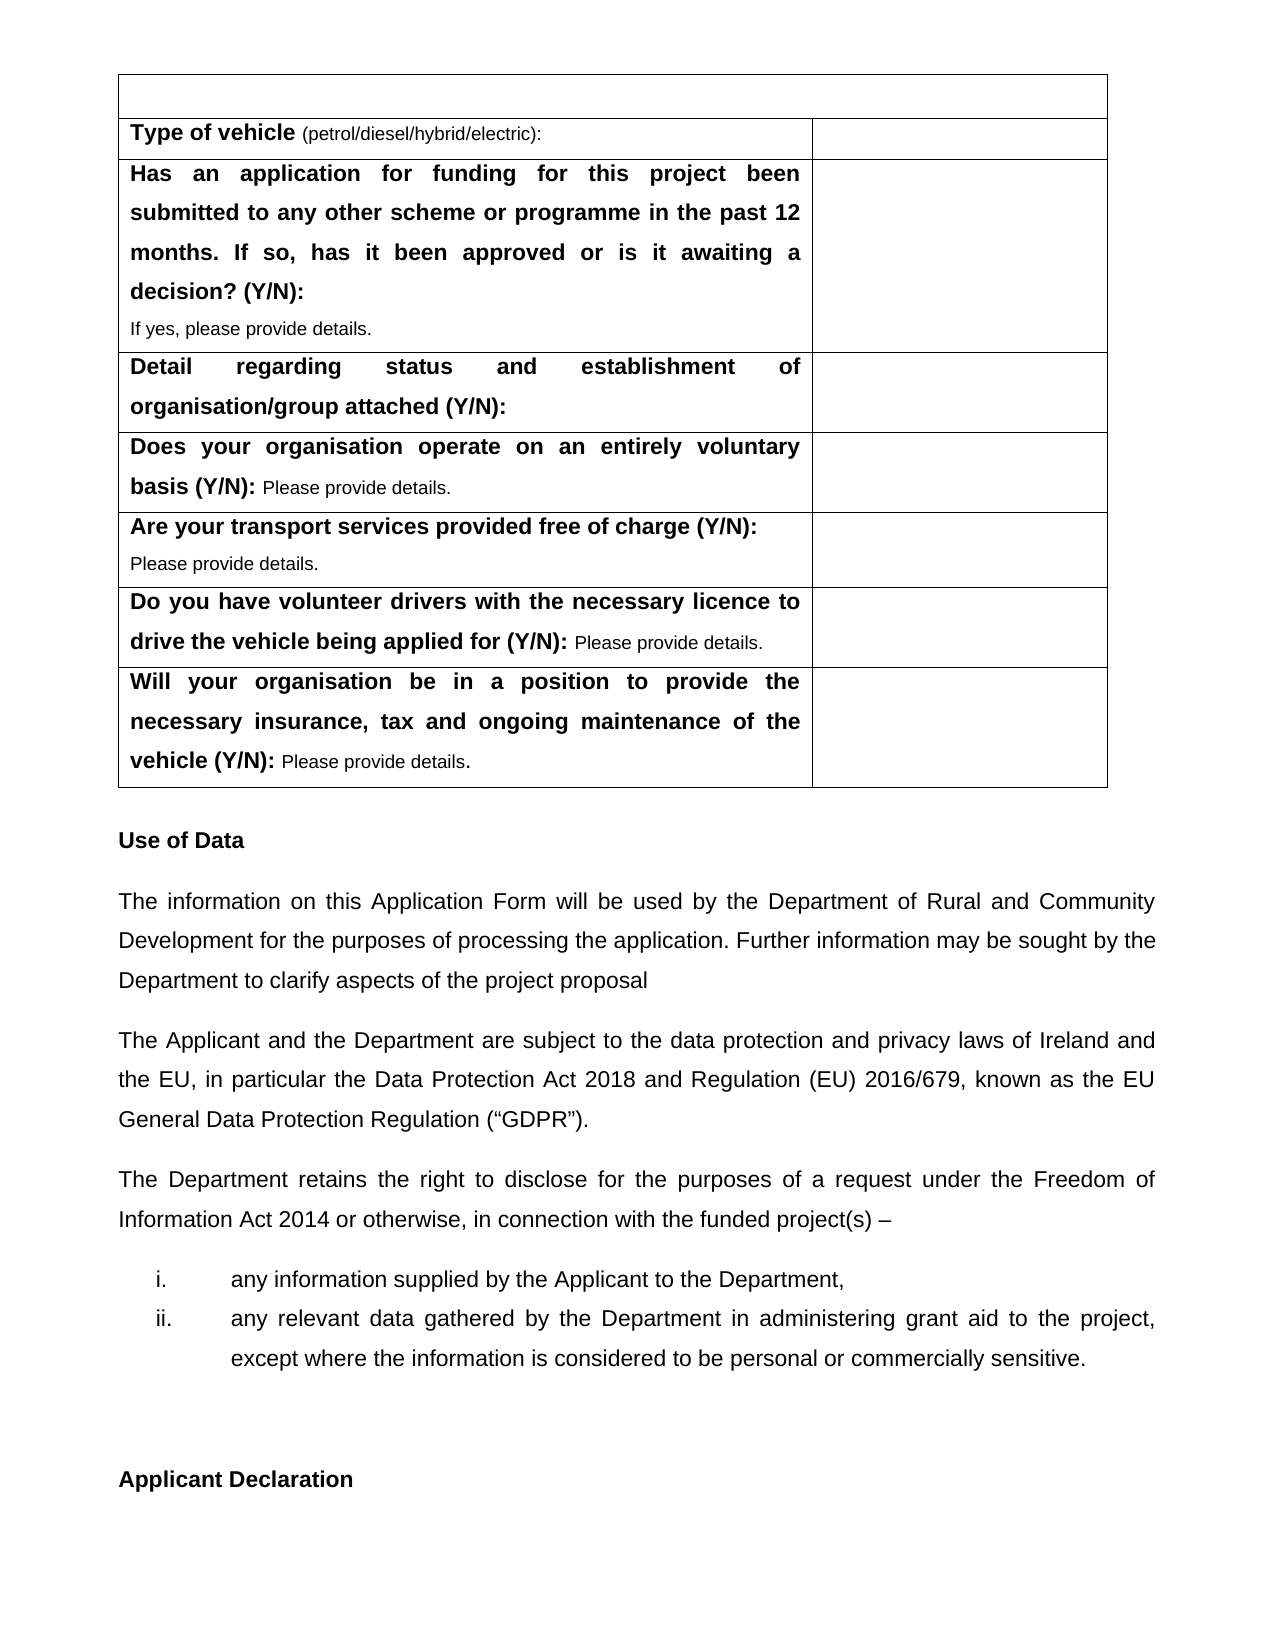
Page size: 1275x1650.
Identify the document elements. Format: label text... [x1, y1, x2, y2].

table_cell Detail regarding status and establishment of organisation/group attached (Y/N): [119, 353, 812, 432]
table_cell [813, 433, 1107, 512]
table_cell Are your transport services provided free of charge (Y/N): Please provide details. [119, 513, 812, 587]
table_cell [813, 588, 1107, 667]
text The Applicant and the Department are subject to the data protection and privacy laws of Ireland and the EU, in particular the Data Protection Act 2018 and Regulation (EU) 2016/679, known as the EU General Data Protection Regulation (“GDPR”). [118, 1027, 1157, 1132]
table_cell Do you have volunteer drivers with the necessary licence to drive the vehicle being applied for (Y/N): Please provide details. [119, 588, 812, 667]
text The information on this Application Form will be used by the Department of Rural and Community Development for the purposes of processing the application. Further information may be sought by the Department to clarify aspects of the project proposal [118, 888, 1157, 993]
table_cell [813, 513, 1107, 587]
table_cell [119, 75, 1107, 118]
table_cell Does your organisation operate on an entirely voluntary basis (Y/N): Please provide details. [119, 433, 812, 512]
text Use of Data [118, 827, 1157, 854]
table_cell Will your organisation be in a position to provide the necessary insurance, tax and ongoing maintenance of the vehicle (Y/N): Please provide details. [119, 668, 812, 787]
list any relevant data gathered by the Department in administering grant aid to the project, except where the information is considered to be personal or commercially sensitive. [156, 1305, 1157, 1371]
text The Department retains the right to disclose for the purposes of a request under the Freedom of Information Act 2014 or otherwise, in connection with the funded project(s) – [118, 1166, 1157, 1232]
table_cell [813, 160, 1107, 352]
table_cell [813, 353, 1107, 432]
table_cell [813, 668, 1107, 787]
list any information supplied by the Applicant to the Department, [156, 1266, 1157, 1292]
table_cell Has an application for funding for this project been submitted to any other scheme or programme in the past 12 months. If so, has it been approved or is it awaiting a decision? (Y/N): If yes, please provide details. [119, 160, 812, 352]
text Applicant Declaration [118, 1466, 1157, 1492]
table_cell Type of vehicle (petrol/diesel/hybrid/electric): [119, 119, 812, 158]
table_cell [813, 119, 1107, 158]
